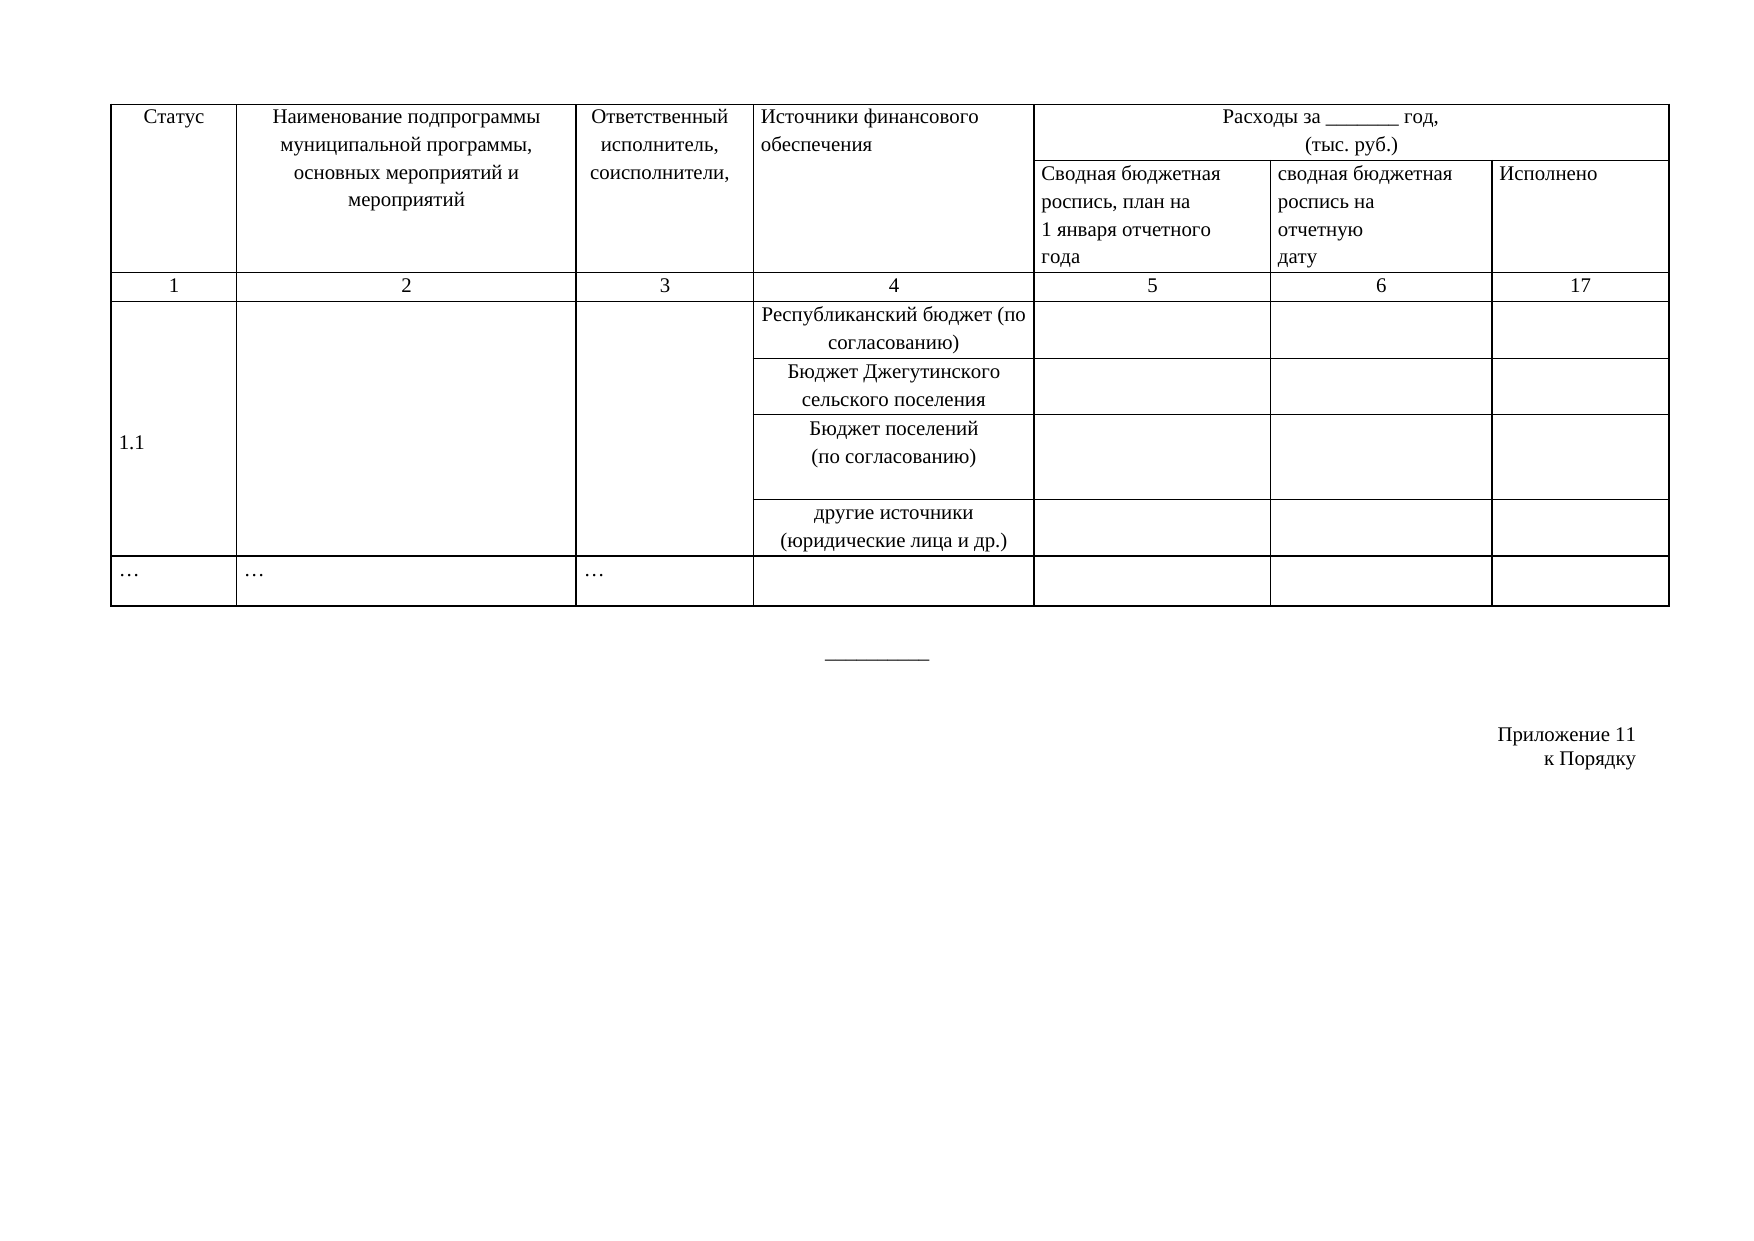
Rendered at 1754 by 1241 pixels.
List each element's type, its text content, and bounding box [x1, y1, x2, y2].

table_cell [1035, 359, 1270, 414]
table_cell 17 [1493, 273, 1668, 301]
table_cell [1035, 500, 1270, 555]
table_cell Республиканский бюджет (по согласованию) [754, 302, 1033, 358]
table_cell [1493, 302, 1668, 358]
table_cell [1493, 359, 1668, 414]
table_cell Сводная бюджетная роспись, план на 1 января отчетного года [1035, 161, 1270, 272]
table_cell [1271, 415, 1491, 499]
table_cell [1271, 557, 1491, 605]
table_header Наименование подпрограммы муниципальной программы, основных мероприятий и мероприятий [237, 105, 575, 272]
table_header Ответственный исполнитель, соисполнители, [577, 105, 753, 272]
table_header Источники финансового обеспечения [754, 105, 1033, 272]
table_cell [754, 557, 1033, 605]
table_cell 1 [112, 273, 236, 301]
text к Порядку [118, 746, 1636, 770]
table_cell [1271, 500, 1491, 555]
text __________ [118, 639, 1636, 663]
table_cell [1271, 359, 1491, 414]
table_header Статус [112, 105, 236, 272]
table_cell 6 [1271, 273, 1491, 301]
table_cell … [112, 557, 236, 605]
table_cell Бюджет поселений (по согласованию) [754, 415, 1033, 499]
table_cell [1035, 415, 1270, 499]
table_cell [1493, 557, 1668, 605]
table_cell Исполнено [1493, 161, 1668, 272]
table_cell другие источники (юридические лица и др.) [754, 500, 1033, 555]
table_cell 5 [1035, 273, 1270, 301]
table_cell [1035, 302, 1270, 358]
table_cell 4 [754, 273, 1033, 301]
table_header Расходы за _______ год, (тыс. руб.) [1035, 105, 1668, 160]
text Приложение 11 [118, 722, 1636, 746]
table_cell сводная бюджетная роспись на отчетную дату [1271, 161, 1491, 272]
table_cell [1035, 557, 1270, 605]
table_cell 3 [577, 273, 753, 301]
table_cell [1493, 500, 1668, 555]
table_cell Бюджет Джегутинского сельского поселения [754, 359, 1033, 414]
table_cell … [577, 557, 753, 605]
table_cell 2 [237, 273, 575, 301]
table_cell … [237, 557, 575, 605]
table_cell [1271, 302, 1491, 358]
table_cell [1493, 415, 1668, 499]
